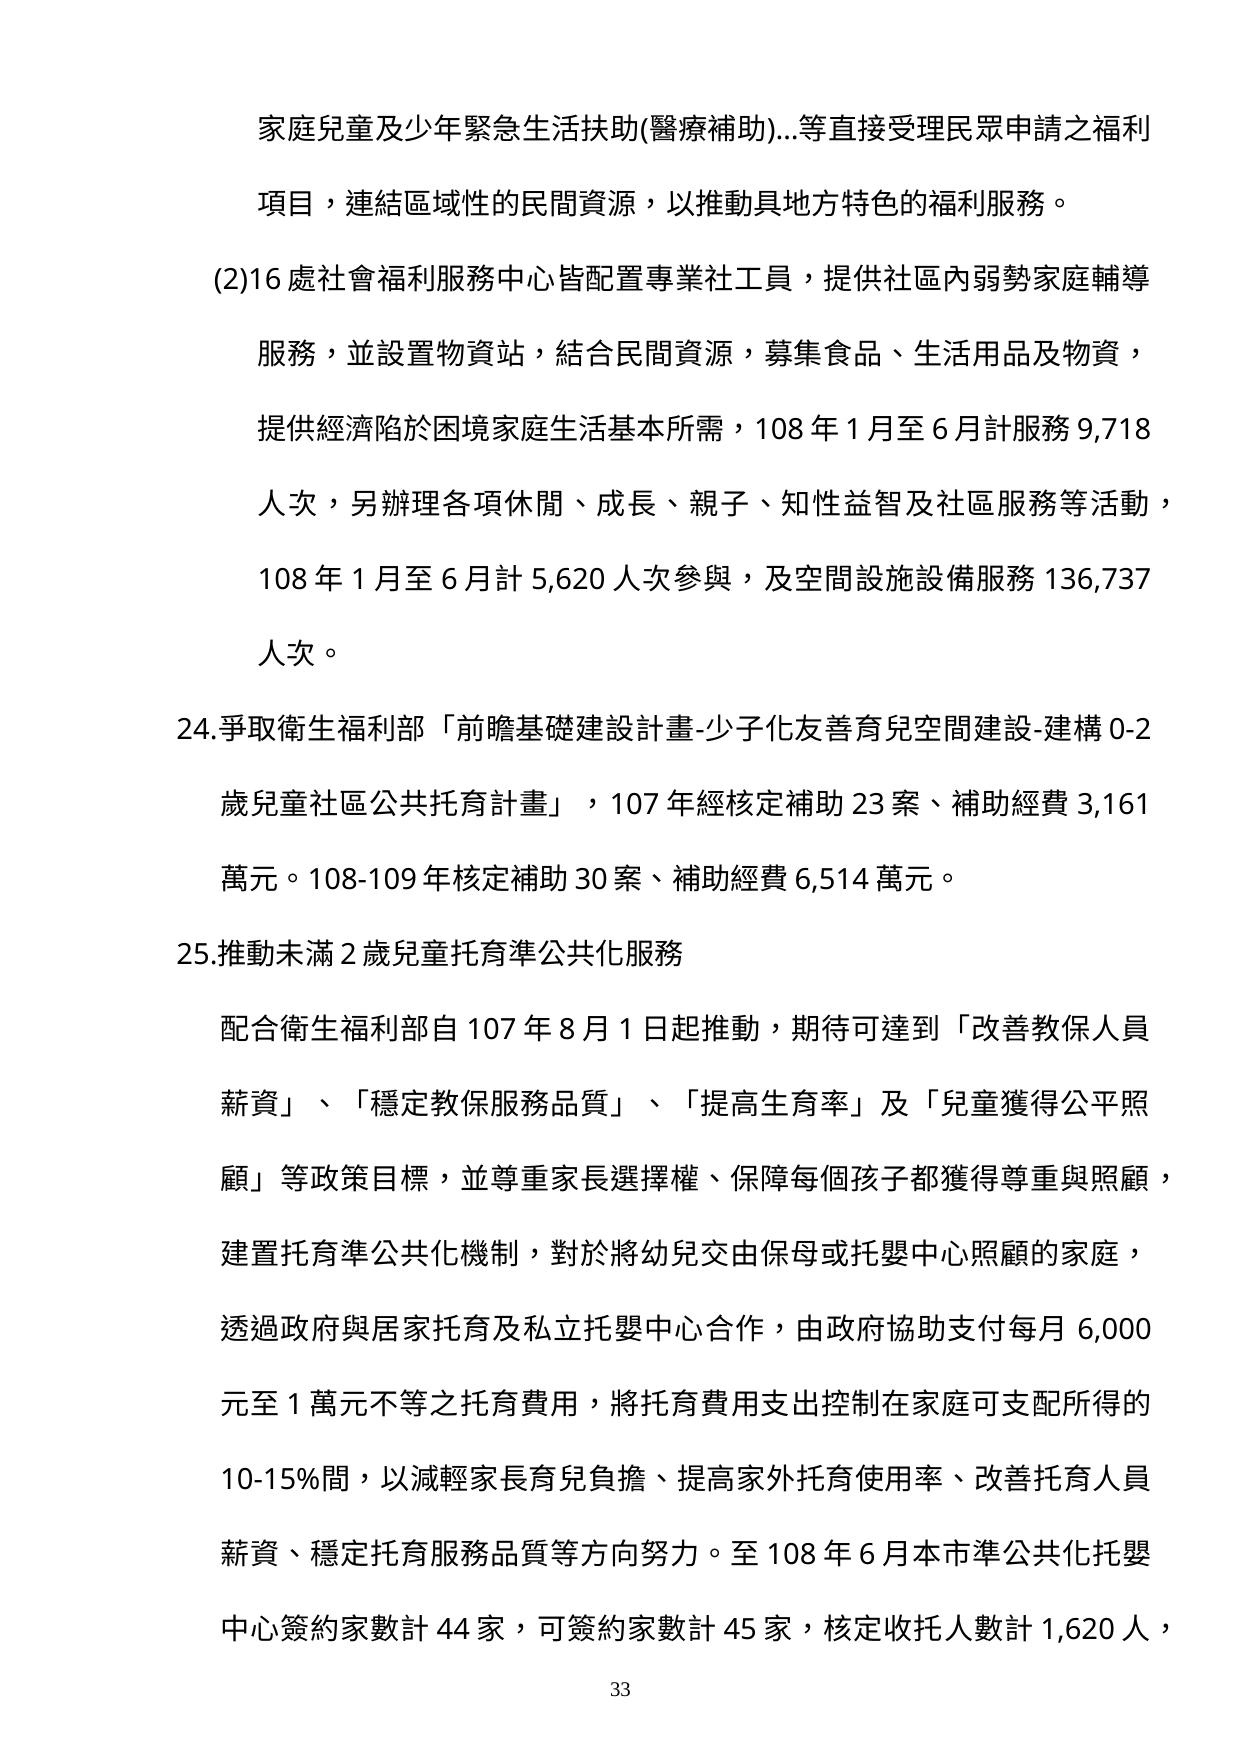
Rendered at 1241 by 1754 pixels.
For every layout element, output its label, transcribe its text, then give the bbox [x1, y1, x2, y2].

text 24.爭取衛生福利部「前瞻基礎建設計畫-少子化友善育兒空間建設-建構0-2歲兒童社區公共托育計畫」，107年經核定補助23案、補助經費3,161萬元。108-109年核定補助30案、補助經費6,514萬元。 [176, 689, 1152, 914]
text (2)16處社會福利服務中心皆配置專業社工員，提供社區內弱勢家庭輔導服務，並設置物資站，結合民間資源，募集食品、生活用品及物資，提供經濟陷於困境家庭生活基本所需，108年1月至6月計服務9,718人次，另辦理各項休閒、成長、親子、知性益智及社區服務等活動，108年1月至6月計5,620人次參與，及空間設施設備服務136,737人次。 [214, 239, 1152, 689]
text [176, 914, 1152, 1664]
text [214, 89, 1152, 239]
